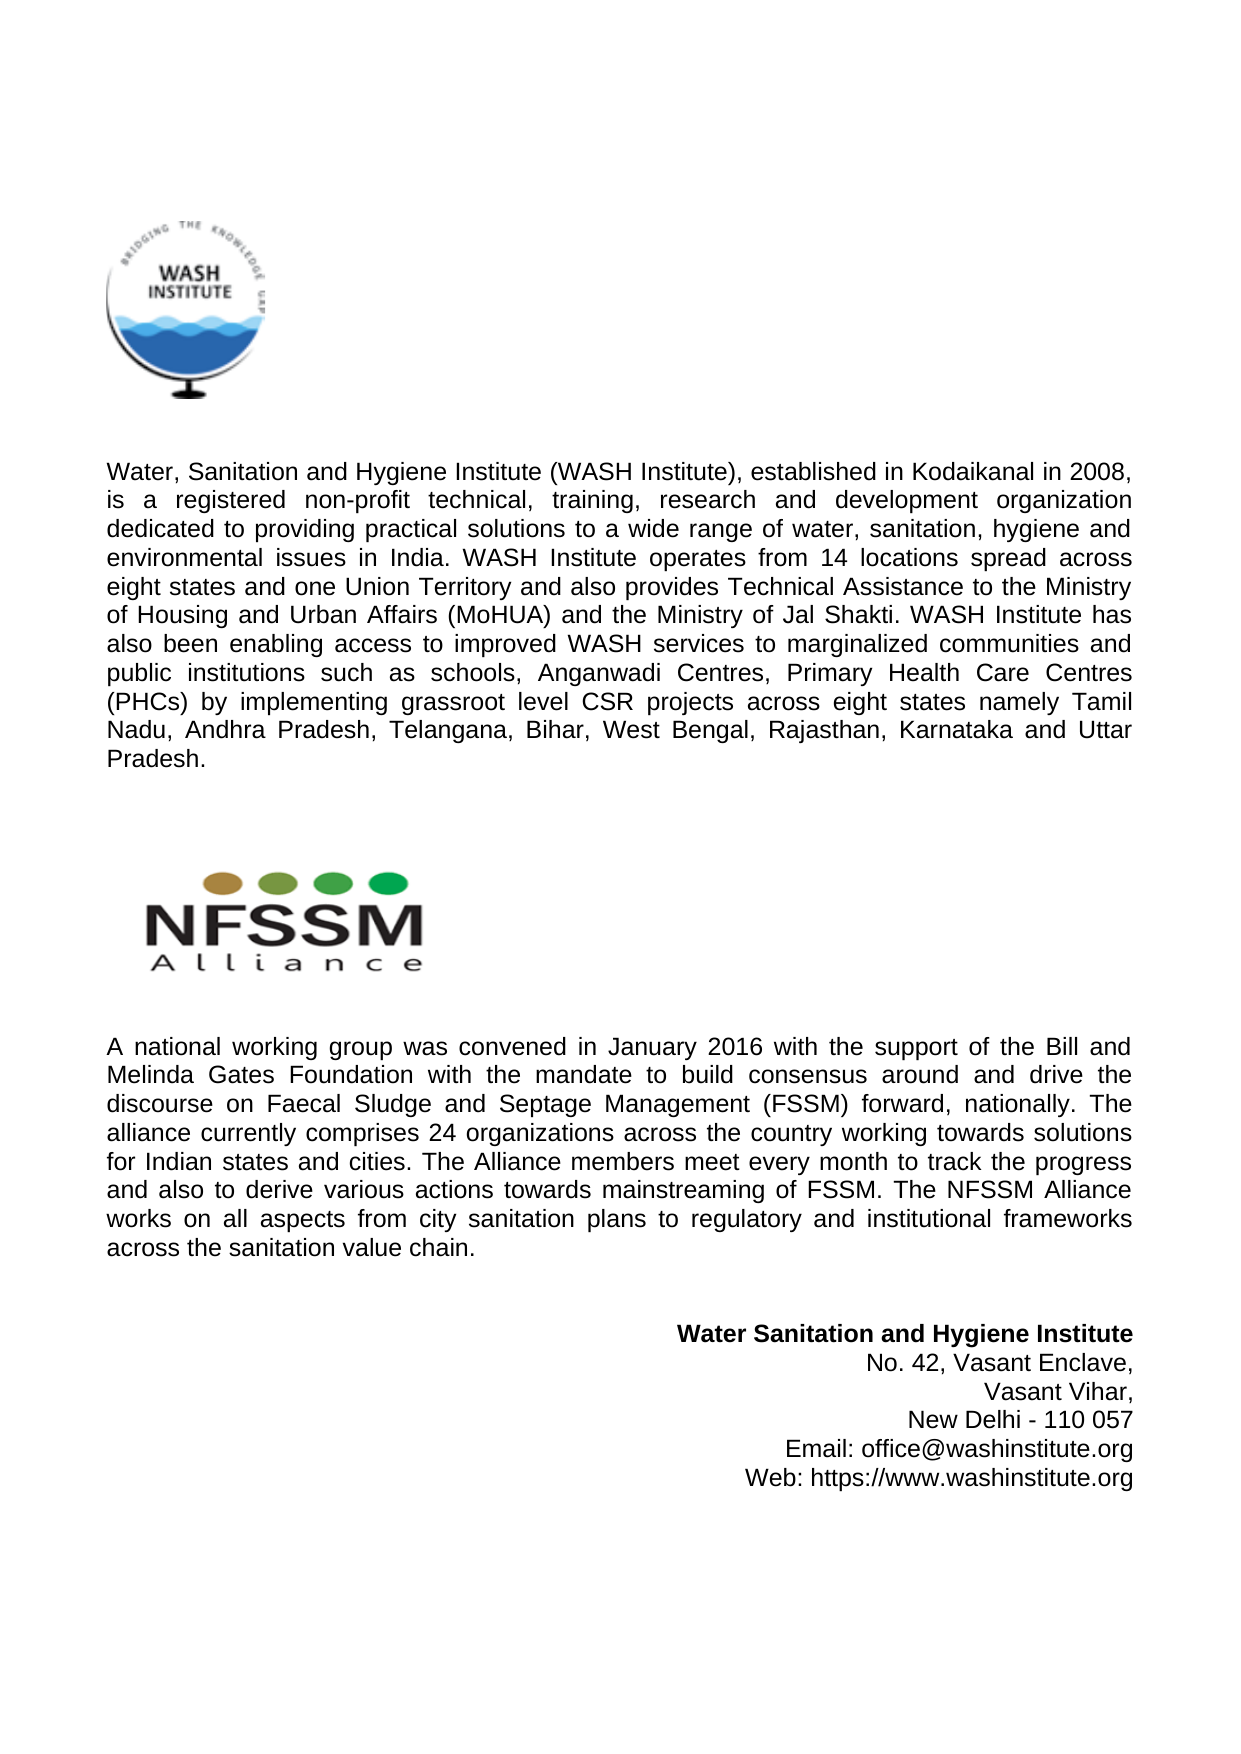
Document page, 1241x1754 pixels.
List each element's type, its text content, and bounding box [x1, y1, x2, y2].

text A national working group was convened in January 2016 with the support of the Bill and Melinda Gates Foundation with the mandate to build consensus around and drive the discourse on Faecal Sludge and Septage Management (FSSM) forward, nationally. The alliance currently comprises 24 organizations across the country working towards solutions for Indian states and cities. The Alliance members meet every month to track the progress and also to derive various actions towards mainstreaming of FSSM. The NFSSM Alliance works on all aspects from city sanitation plans to regulatory and institutional frameworks across the sanitation value chain. [106, 1031, 1134, 1261]
picture [106, 856, 456, 987]
text Water, Sanitation and Hygiene Institute (WASH Institute), established in Kodaikanal in 2008, is a registered non-profit technical, training, research and development organization dedicated to providing practical solutions to a wide range of water, sanitation, hygiene and environmental issues in India. WASH Institute operates from 14 locations spread across eight states and one Union Territory and also provides Technical Assistance to the Ministry of Housing and Urban Affairs (MoHUA) and the Ministry of Jal Shakti. WASH Institute has also been enabling access to improved WASH services to marginalized communities and public institutions such as schools, Anganwadi Centres, Primary Health Care Centres (PHCs) by implementing grassroot level CSR projects across eight states namely Tamil Nadu, Andhra Pradesh, Telangana, Bihar, West Bengal, Rajasthan, Karnataka and Uttar Pradesh. [106, 456, 1134, 773]
text Water Sanitation and Hygiene Institute [106, 1319, 1134, 1348]
text No. 42, Vasant Enclave, [106, 1348, 1134, 1376]
text Web: https://www.washinstitute.org [106, 1463, 1134, 1491]
text Email: office@washinstitute.org [106, 1434, 1134, 1463]
text New Delhi - 110 057 [106, 1405, 1134, 1434]
text Vasant Vihar, [106, 1376, 1134, 1405]
picture [106, 221, 265, 399]
